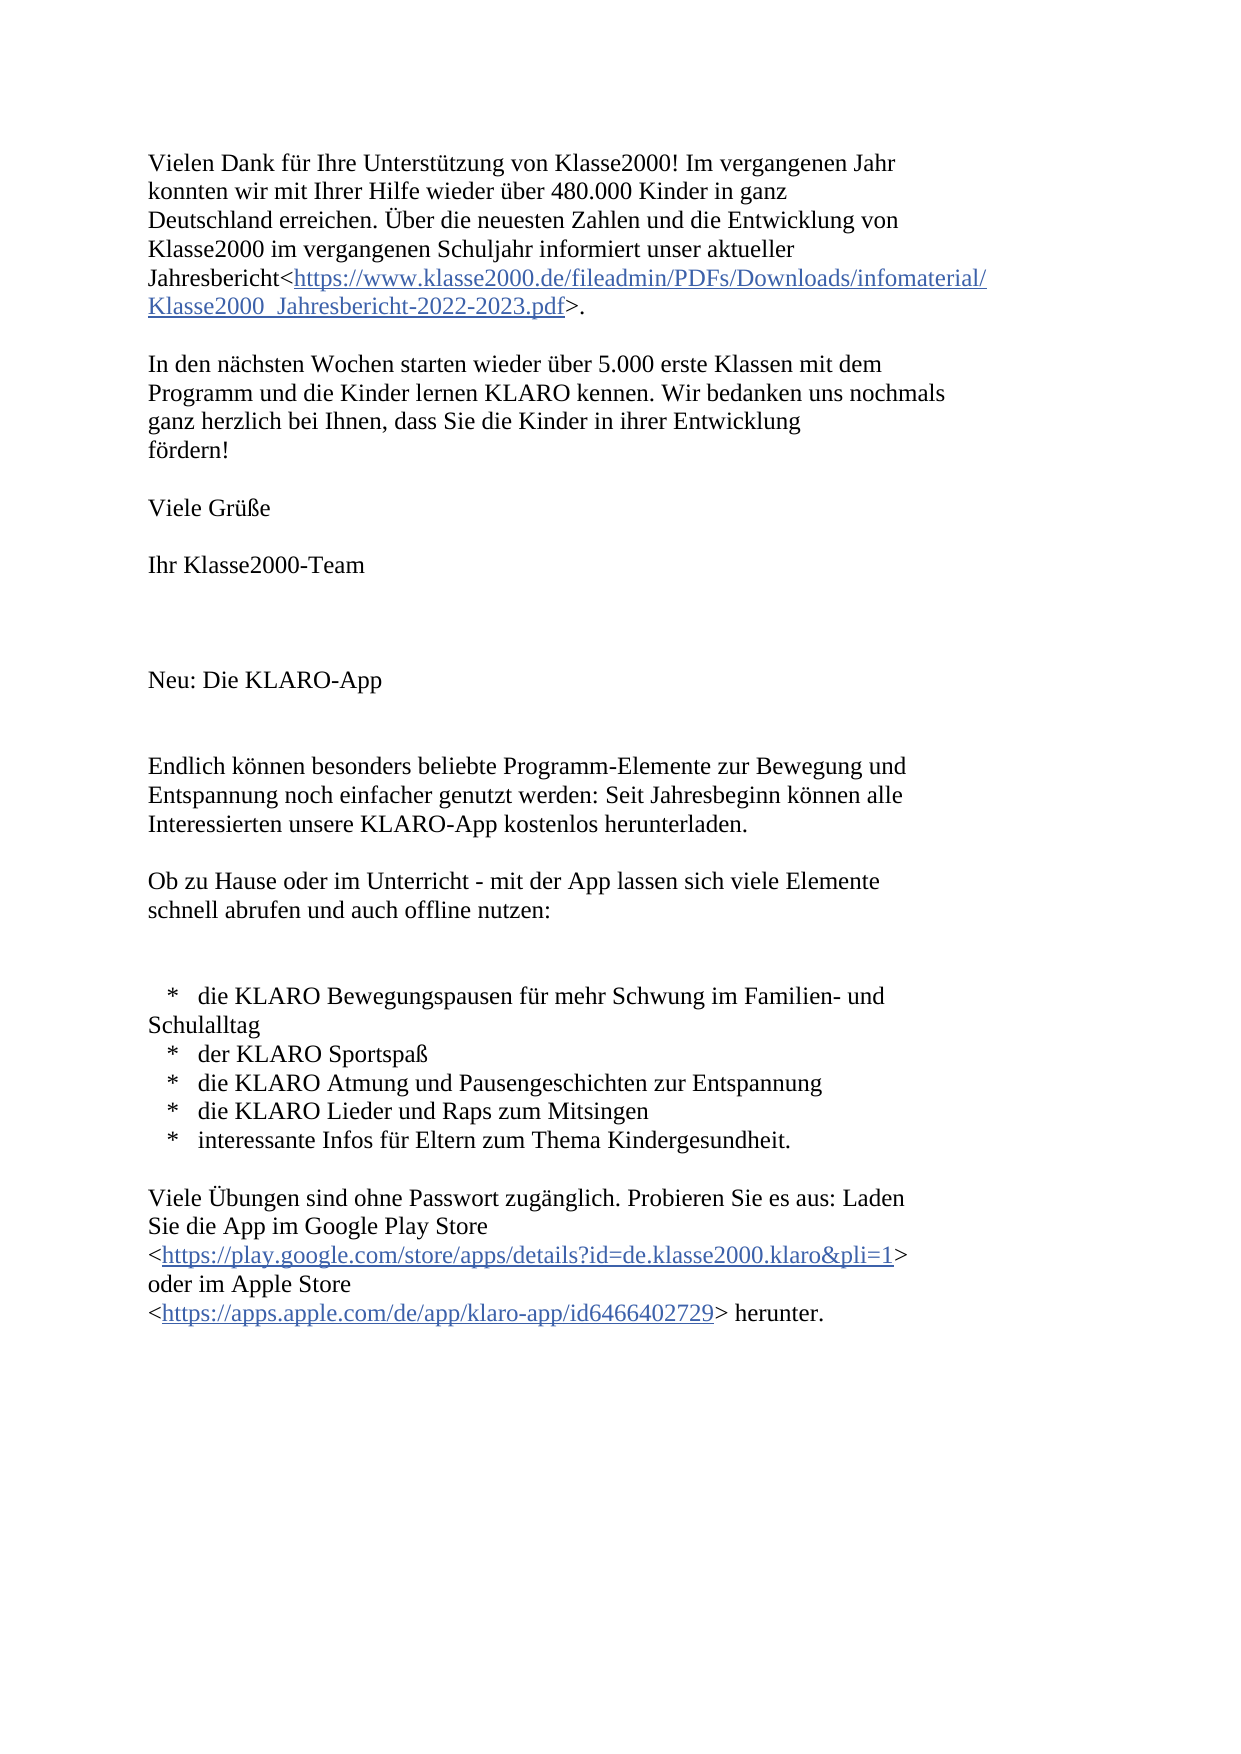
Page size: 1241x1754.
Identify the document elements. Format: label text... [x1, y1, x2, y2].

text Interessierten unsere KLARO-App kostenlos herunterladen. [148, 809, 1093, 838]
text ganz herzlich bei Ihnen, dass Sie die Kinder in ihrer Entwicklung [148, 406, 1093, 435]
text Neu: Die KLARO-App [148, 665, 1093, 694]
text Klasse2000 im vergangenen Schuljahr informiert unser aktueller [148, 234, 1093, 263]
text Schulalltag [148, 1010, 1093, 1039]
text Jahresbericht<https://www.klasse2000.de/fileadmin/PDFs/Downloads/infomaterial/Klasse2000_Jahresbericht-2022-2023.pdf>. [148, 263, 1093, 320]
text * die KLARO Lieder und Raps zum Mitsingen [148, 1096, 1093, 1125]
text Ihr Klasse2000-Team [148, 550, 1093, 579]
text konnten wir mit Ihrer Hilfe wieder über 480.000 Kinder in ganz [148, 176, 1093, 205]
text fördern! [148, 435, 1093, 464]
text * die KLARO Atmung und Pausengeschichten zur Entspannung [148, 1068, 1093, 1096]
text schnell abrufen und auch offline nutzen: [148, 895, 1093, 924]
text <https://play.google.com/store/apps/details?id=de.klasse2000.klaro&pli=1> [148, 1240, 1093, 1269]
text Sie die App im Google Play Store [148, 1211, 1093, 1240]
text In den nächsten Wochen starten wieder über 5.000 erste Klassen mit dem [148, 349, 1093, 378]
text Vielen Dank für Ihre Unterstützung von Klasse2000! Im vergangenen Jahr [148, 148, 1093, 176]
text Ob zu Hause oder im Unterricht - mit der App lassen sich viele Elemente [148, 866, 1093, 895]
text <https://apps.apple.com/de/app/klaro-app/id6466402729> herunter. [148, 1298, 1093, 1326]
text Endlich können besonders beliebte Programm-Elemente zur Bewegung und [148, 751, 1093, 780]
text Viele Grüße [148, 493, 1093, 521]
text * die KLARO Bewegungspausen für mehr Schwung im Familien- und [148, 981, 1093, 1010]
text * der KLARO Sportspaß [148, 1039, 1093, 1068]
text oder im Apple Store [148, 1269, 1093, 1298]
text Viele Übungen sind ohne Passwort zugänglich. Probieren Sie es aus: Laden [148, 1183, 1093, 1211]
text Entspannung noch einfacher genutzt werden: Seit Jahresbeginn können alle [148, 780, 1093, 809]
text * interessante Infos für Eltern zum Thema Kindergesundheit. [148, 1125, 1093, 1154]
text Programm und die Kinder lernen KLARO kennen. Wir bedanken uns nochmals [148, 378, 1093, 406]
text Deutschland erreichen. Über die neuesten Zahlen und die Entwicklung von [148, 205, 1093, 234]
